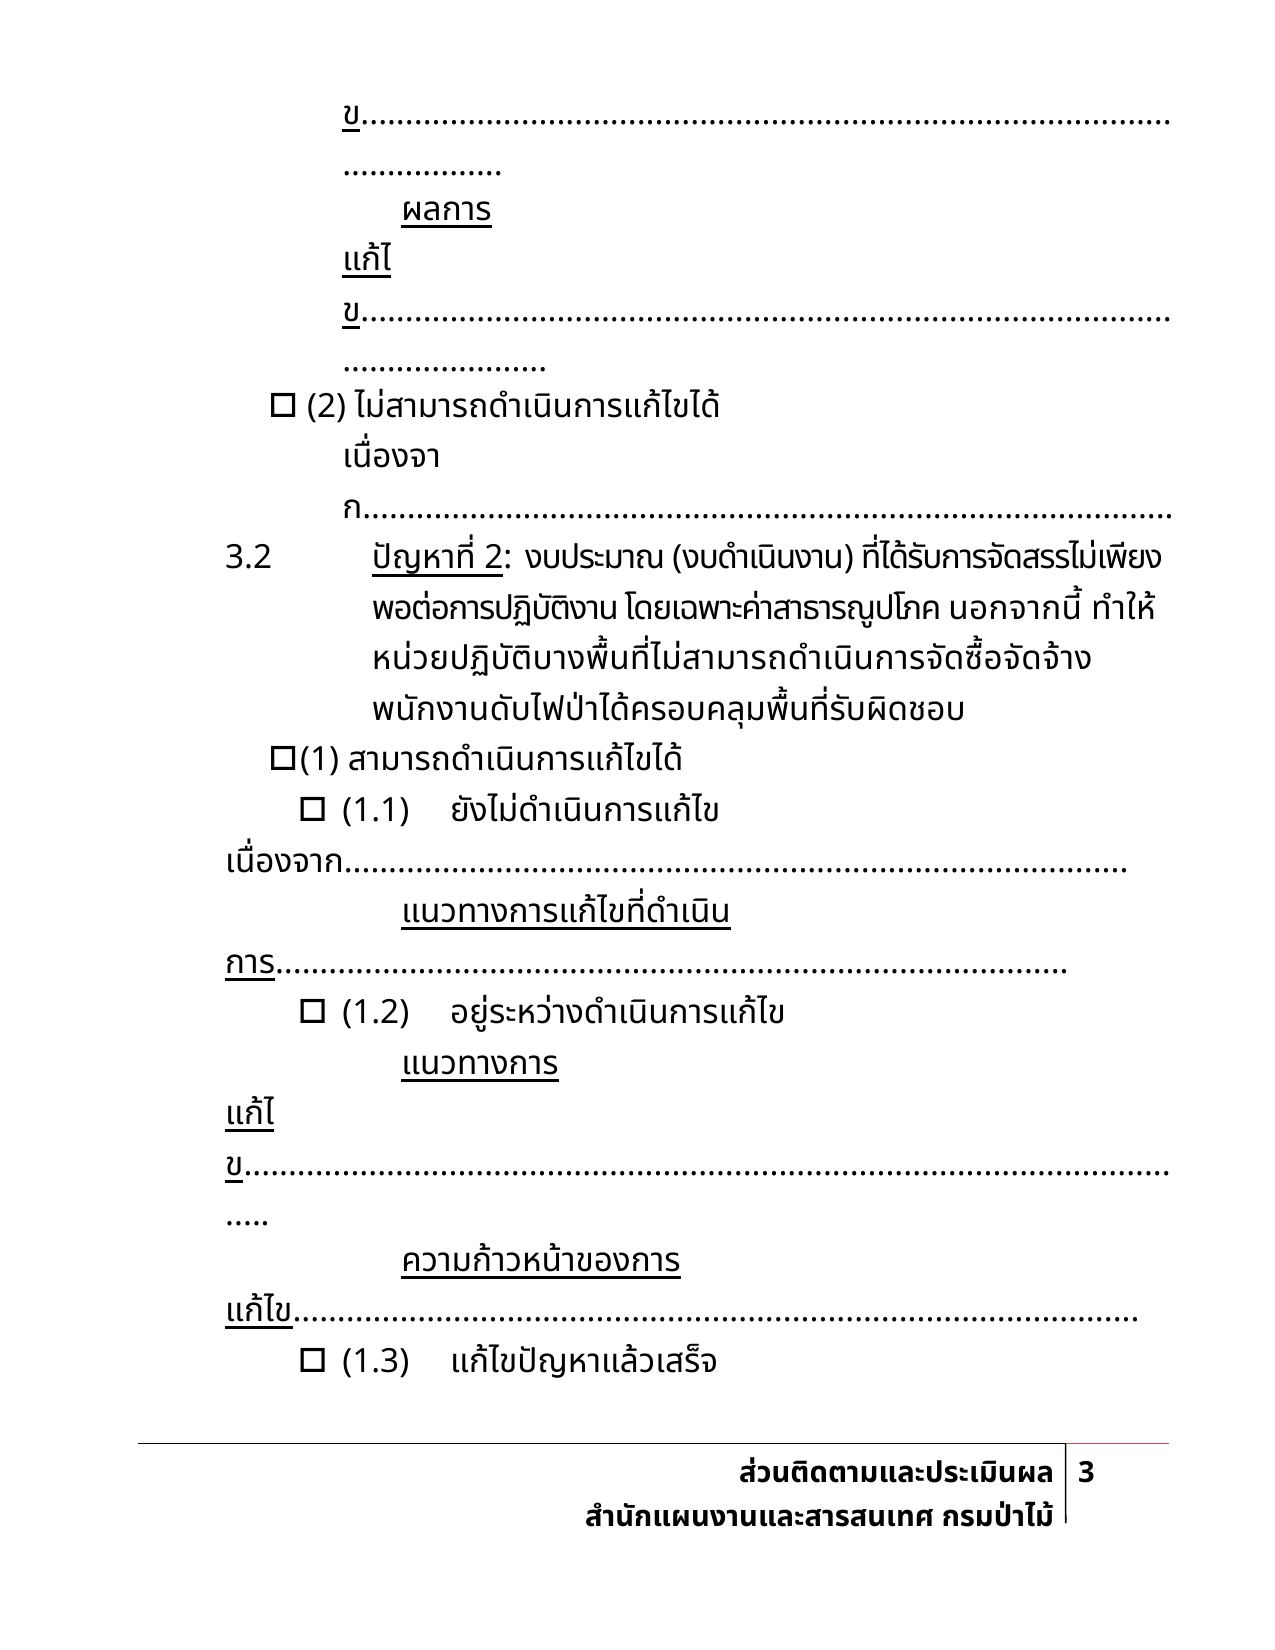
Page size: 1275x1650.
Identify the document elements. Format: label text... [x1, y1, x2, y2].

list (1.1) ยังไม่ดำเนินการแก้ไข เนื่องจาก........................................................................................ [225, 786, 1181, 887]
list ผลการแก้ไข.................................................................................................................. [342, 185, 1181, 382]
list (1.2) อยู่ระหว่างดำเนินการแก้ไข [225, 988, 1181, 1039]
list (1) สามารถดำเนินการแก้ไขได้ [225, 735, 1181, 786]
list (2) ไม่สามารถดำเนินการแก้ไขได้ เนื่องจาก........................................................................................... [268, 382, 1181, 533]
list 3.2 ปัญหาที่ 2: งบประมาณ (งบดำเนินงาน) ที่ได้รับการจัดสรรไม่เพียงพอต่อการปฏิบัติงาน โดยเฉพาะค่าสาธารณูปโภค นอกจากนี้ ทำให้หน่วยปฏิบัติบางพื้นที่ไม่สามารถดำเนินการจัดซื้อจัดจ้างพนักงานดับไฟป่าได้ครอบคลุมพื้นที่รับผิดชอบ [225, 533, 1181, 735]
list ความก้าวหน้าของการแก้ไข............................................................................................... [225, 1236, 1181, 1337]
list (1.3) แก้ไขปัญหาแล้วเสร็จ [298, 1337, 1181, 1387]
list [342, 89, 1181, 185]
list แนวทางการแก้ไข............................................................................................................. [225, 1039, 1181, 1236]
list แนวทางการแก้ไขที่ดำเนินการ......................................................................................... [225, 887, 1181, 988]
